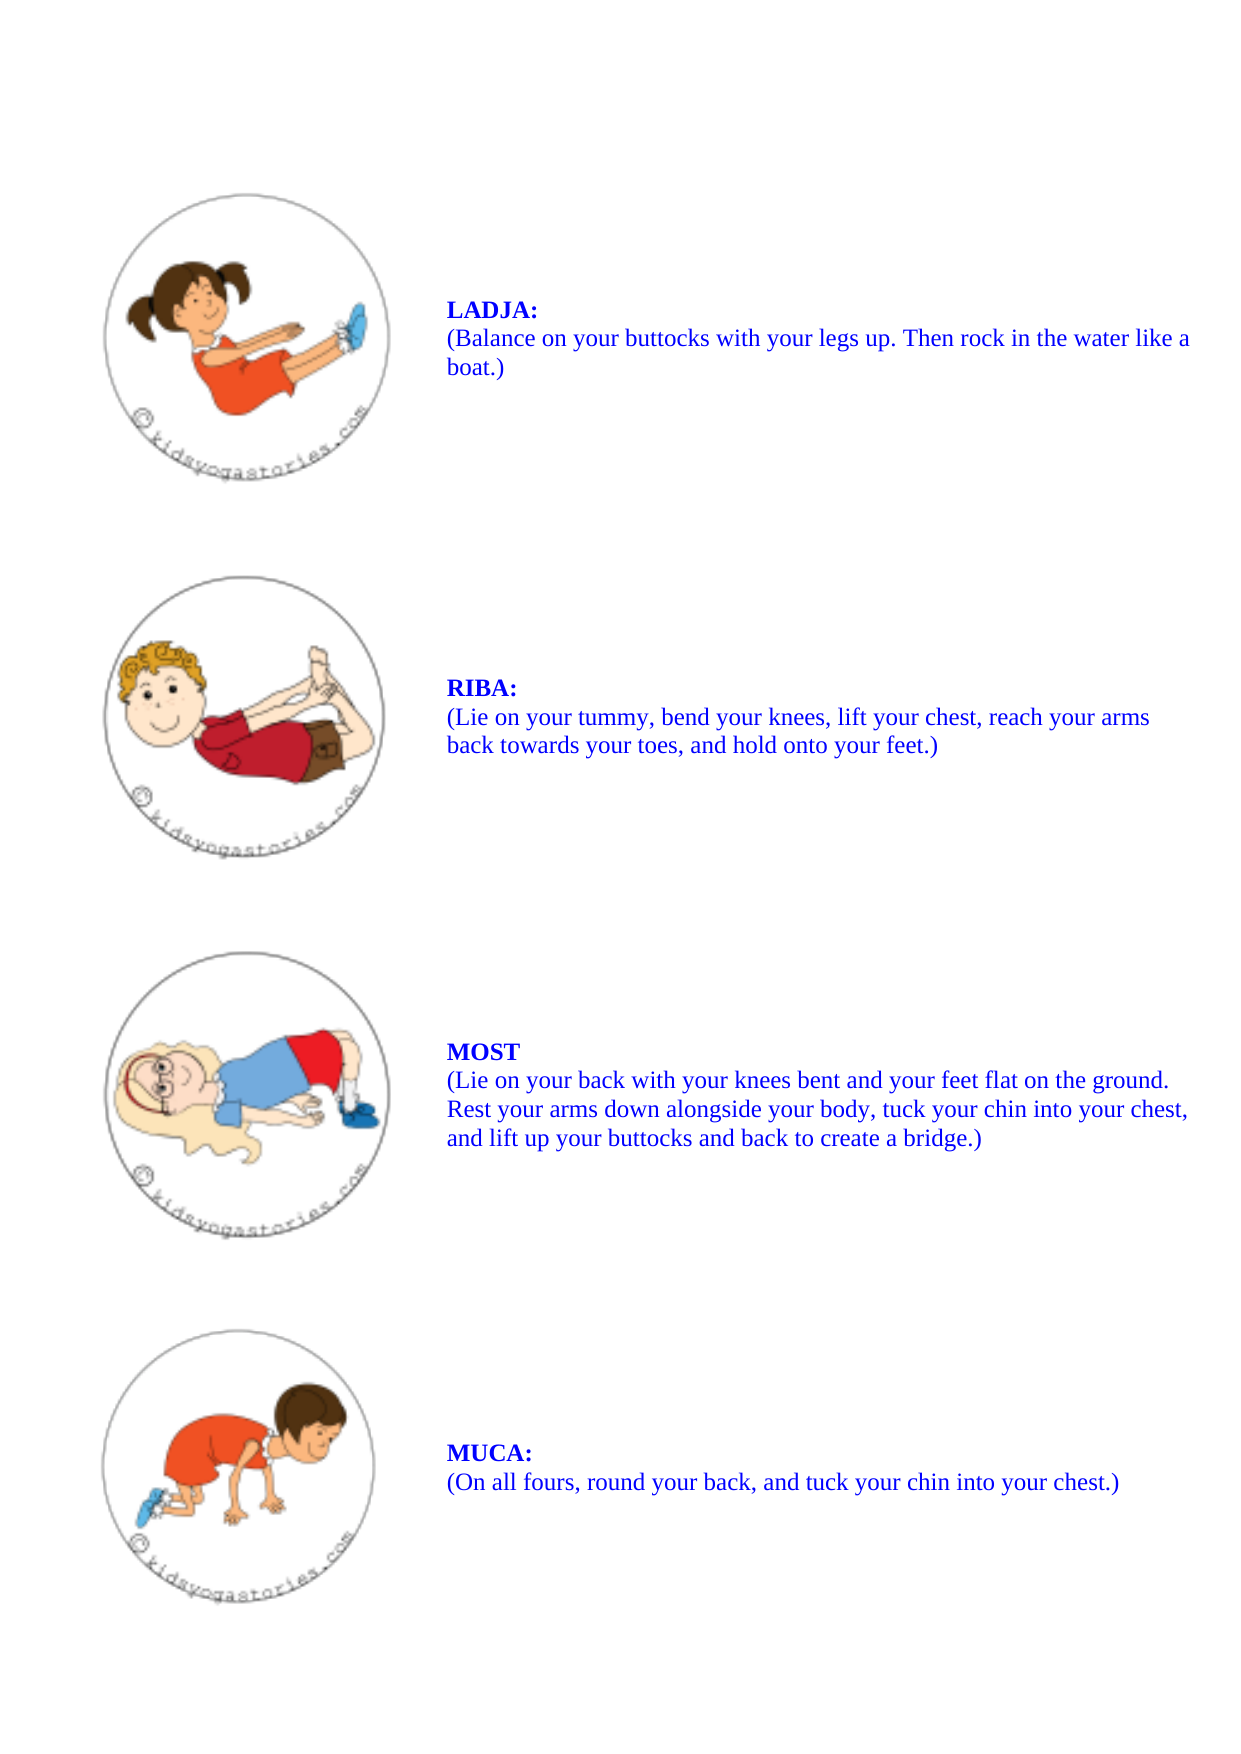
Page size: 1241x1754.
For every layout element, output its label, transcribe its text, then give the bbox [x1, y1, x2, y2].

picture [59, 149, 436, 527]
table_cell [58, 905, 444, 1284]
table_cell MOST (Lie on your back with your knees bent and your feet flat on the ground. Rest your arms down alongside your body, tuck your chin into your chest, and lift up your buttocks and back to create a bridge.) [446, 905, 1192, 1284]
picture [59, 906, 436, 1283]
table_header LADJA: (Balance on your buttocks with your legs up. Then rock in the water like a boat.) [446, 148, 1192, 528]
table_cell [58, 530, 444, 903]
table_header [58, 148, 444, 528]
table_cell [58, 1286, 444, 1648]
picture [59, 531, 430, 902]
table_cell RIBA: (Lie on your tummy, bend your knees, lift your chest, reach your arms back towards your toes, and hold onto your feet.) [446, 530, 1192, 903]
table_cell MUCA: (On all fours, round your back, and tuck your chin into your chest.) [446, 1286, 1192, 1648]
picture [59, 1287, 419, 1647]
